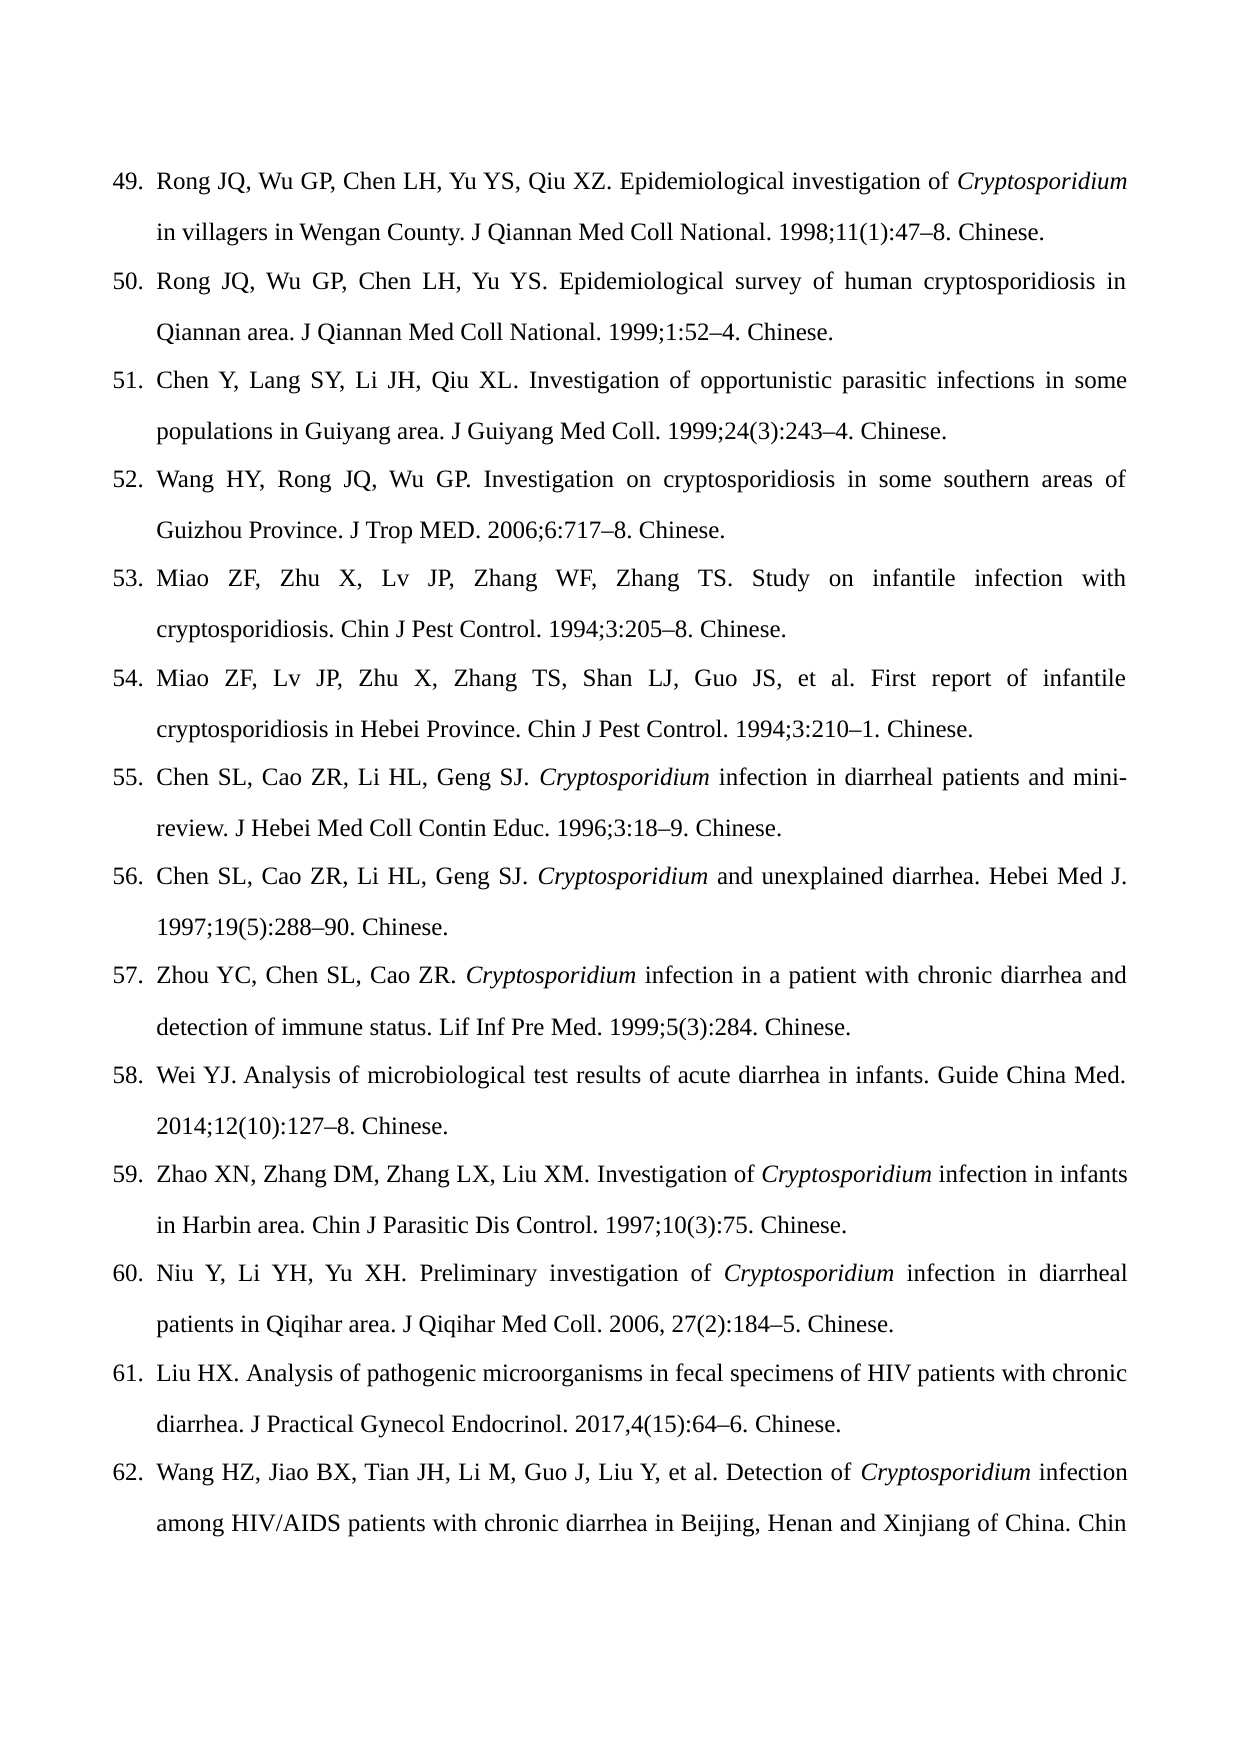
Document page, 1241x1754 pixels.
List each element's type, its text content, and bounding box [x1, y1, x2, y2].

list Chen SL, Cao ZR, Li HL, Geng SJ. Cryptosporidium and unexplained diarrhea. Hebei Med J. 1997;19(5):288–90. Chinese. [112, 859, 1128, 944]
list Chen SL, Cao ZR, Li HL, Geng SJ. Cryptosporidium infection in diarrheal patients and mini-review. J Hebei Med Coll Contin Educ. 1996;3:18–9. Chinese. [112, 759, 1128, 844]
list Zhou YC, Chen SL, Cao ZR. Cryptosporidium infection in a patient with chronic diarrhea and detection of immune status. Lif Inf Pre Med. 1999;5(3):284. Chinese. [112, 958, 1128, 1043]
list Wei YJ. Analysis of microbiological test results of acute diarrhea in infants. Guide China Med. 2014;12(10):127–8. Chinese. [112, 1057, 1128, 1142]
list Zhao XN, Zhang DM, Zhang LX, Liu XM. Investigation of Cryptosporidium infection in infants in Harbin area. Chin J Parasitic Dis Control. 1997;10(3):75. Chinese. [112, 1157, 1128, 1241]
list Chen Y, Lang SY, Li JH, Qiu XL. Investigation of opportunistic parasitic infections in some populations in Guiyang area. J Guiyang Med Coll. 1999;24(3):243–4. Chinese. [112, 362, 1128, 447]
list Miao ZF, Lv JP, Zhu X, Zhang TS, Shan LJ, Guo JS, et al. First report of infantile cryptosporidiosis in Hebei Province. Chin J Pest Control. 1994;3:210–1. Chinese. [112, 660, 1128, 745]
list Rong JQ, Wu GP, Chen LH, Yu YS. Epidemiological survey of human cryptosporidiosis in Qiannan area. J Qiannan Med Coll National. 1999;1:52–4. Chinese. [112, 263, 1128, 348]
list Wang HY, Rong JQ, Wu GP. Investigation on cryptosporidiosis in some southern areas of Guizhou Province. J Trop MED. 2006;6:717–8. Chinese. [112, 462, 1128, 547]
list Miao ZF, Zhu X, Lv JP, Zhang WF, Zhang TS. Study on infantile infection with cryptosporidiosis. Chin J Pest Control. 1994;3:205–8. Chinese. [112, 561, 1128, 646]
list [112, 1454, 1128, 1539]
list Liu HX. Analysis of pathogenic microorganisms in fecal specimens of HIV patients with chronic diarrhea. J Practical Gynecol Endocrinol. 2017,4(15):64–6. Chinese. [112, 1355, 1128, 1440]
list Rong JQ, Wu GP, Chen LH, Yu YS, Qiu XZ. Epidemiological investigation of Cryptosporidium in villagers in Wengan County. J Qiannan Med Coll National. 1998;11(1):47–8. Chinese. [112, 164, 1128, 249]
list Niu Y, Li YH, Yu XH. Preliminary investigation of Cryptosporidium infection in diarrheal patients in Qiqihar area. J Qiqihar Med Coll. 2006, 27(2):184–5. Chinese. [112, 1256, 1128, 1341]
